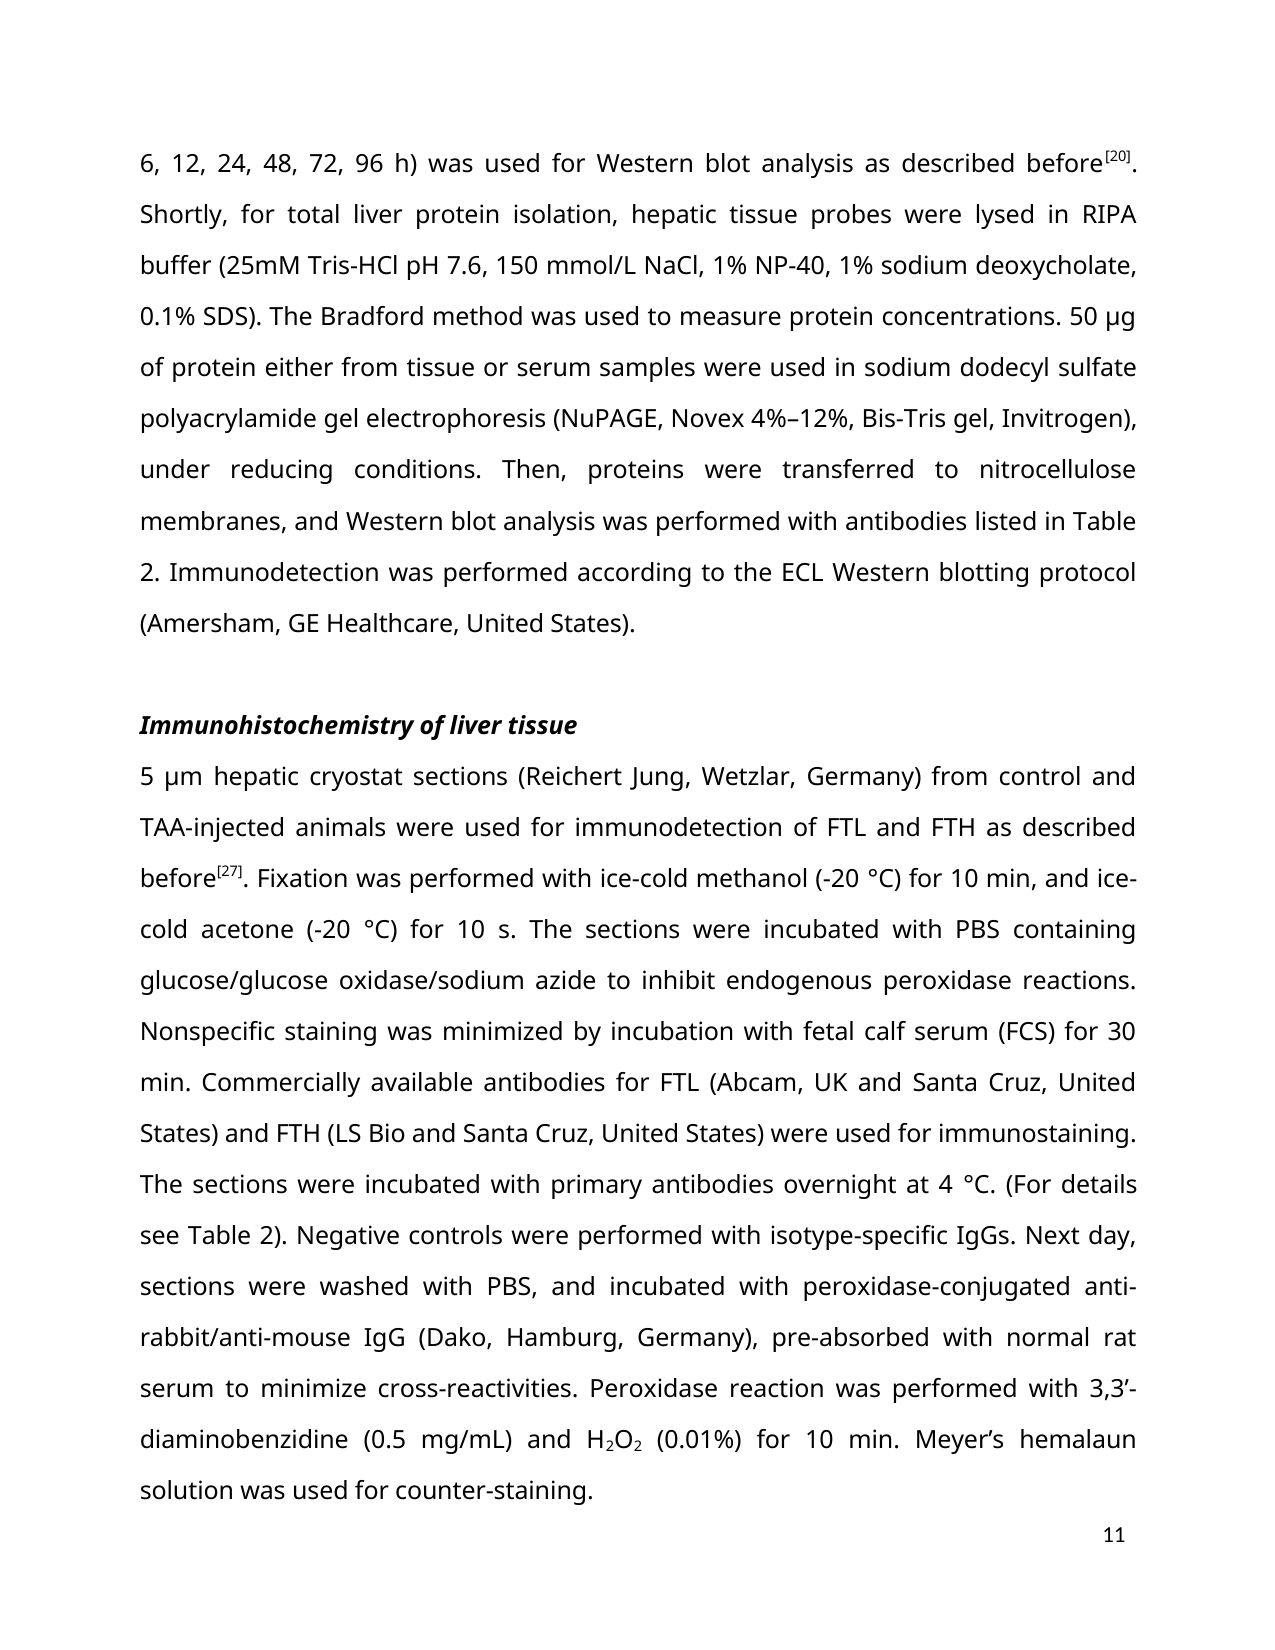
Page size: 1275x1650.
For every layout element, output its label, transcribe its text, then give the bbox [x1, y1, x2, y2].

subtitle Immunohistochemistry of liver tissue [139, 707, 1137, 741]
subtitle 5 µm hepatic cryostat sections (Reichert Jung, Wetzlar, Germany) from control and TAA-injected animals were used for immunodetection of FTL and FTH as described before[27]. Fixation was performed with ice-cold methanol (-20 °C) for 10 min, and ice-cold acetone (-20 °C) for 10 s. The sections were incubated with PBS containing glucose/glucose oxidase/sodium azide to inhibit endogenous peroxidase reactions. Nonspecific staining was minimized by incubation with fetal calf serum (FCS) for 30 min. Commercially available antibodies for FTL (Abcam, UK and Santa Cruz, United States) and FTH (LS Bio and Santa Cruz, United States) were used for immunostaining. The sections were incubated with primary antibodies overnight at 4 °C. (For details see Table 2). Negative controls were performed with isotype-specific IgGs. Next day, sections were washed with PBS, and incubated with peroxidase-conjugated anti-rabbit/anti-mouse IgG (Dako, Hamburg, Germany), pre-absorbed with normal rat serum to minimize cross-reactivities. Peroxidase reaction was performed with 3,3’-diaminobenzidine (0.5 mg/mL) and H2O2 (0.01%) for 10 min. Meyer’s hemalaun solution was used for counter-staining. [139, 758, 1137, 1507]
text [139, 146, 1137, 639]
